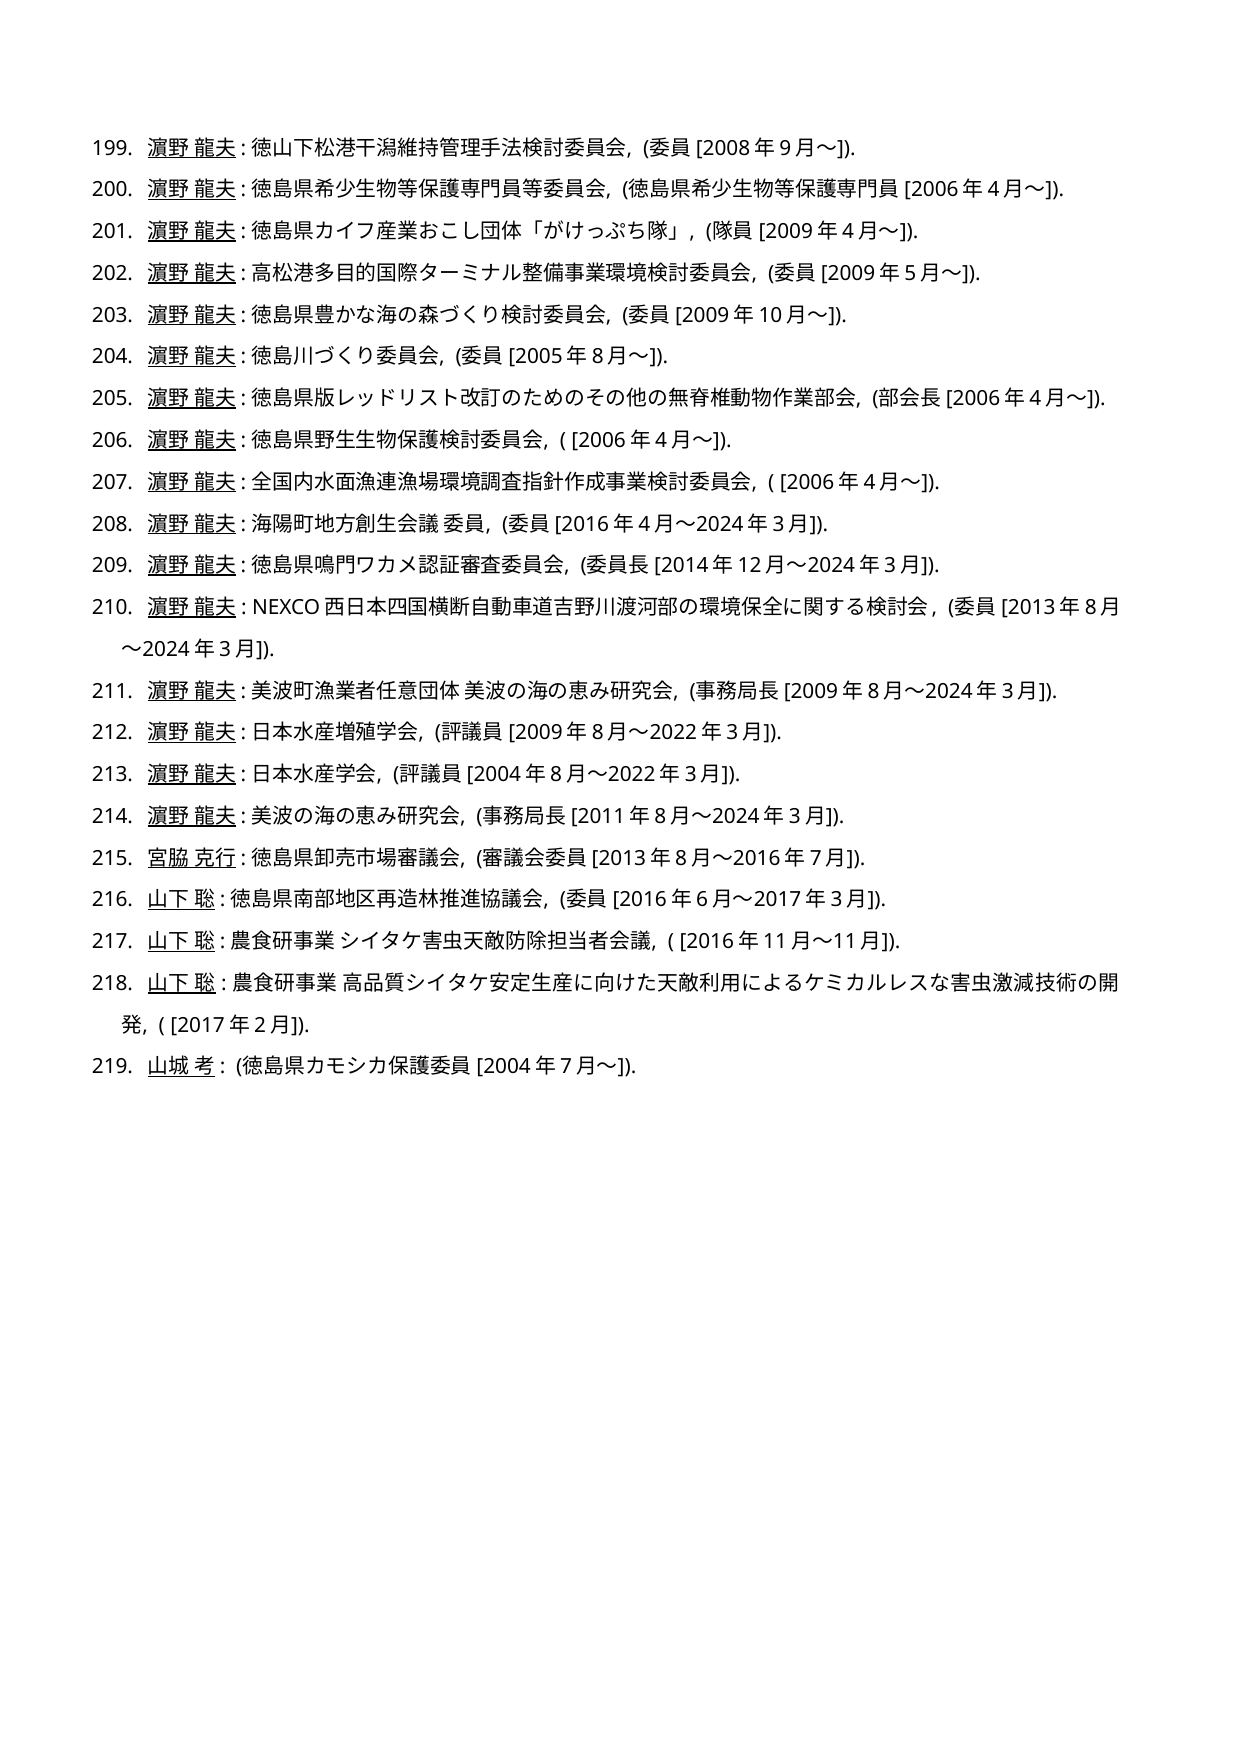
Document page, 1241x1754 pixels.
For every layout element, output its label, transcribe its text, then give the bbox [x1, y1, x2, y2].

list 濵野 龍夫 : 海陽町地方創生会議 委員, (委員 [2016年4月〜2024年3月]). [92, 501, 1122, 543]
list 山下 聡 : 徳島県南部地区再造林推進協議会, (委員 [2016年6月〜2017年3月]). [92, 877, 1122, 919]
list 山下 聡 : 農食研事業 シイタケ害虫天敵防除担当者会議, ( [2016年11月〜11月]). [92, 919, 1122, 961]
list 濵野 龍夫 : 徳島県野生生物保護検討委員会, ( [2006年4月〜]). [92, 417, 1122, 459]
list 濵野 龍夫 : 全国内水面漁連漁場環境調査指針作成事業検討委員会, ( [2006年4月〜]). [92, 459, 1122, 501]
list 濵野 龍夫 : 徳島県希少生物等保護専門員等委員会, (徳島県希少生物等保護専門員 [2006年4月〜]). [92, 167, 1122, 209]
list 濵野 龍夫 : 美波の海の恵み研究会, (事務局長 [2011年8月〜2024年3月]). [92, 793, 1122, 835]
list 濵野 龍夫 : 徳島県鳴門ワカメ認証審査委員会, (委員長 [2014年12月〜2024年3月]). [92, 543, 1122, 584]
list 濵野 龍夫 : 日本水産学会, (評議員 [2004年8月〜2022年3月]). [92, 752, 1122, 793]
list 濵野 龍夫 : 高松港多目的国際ターミナル整備事業環境検討委員会, (委員 [2009年5月〜]). [92, 250, 1122, 292]
list 濵野 龍夫 : 徳島県豊かな海の森づくり検討委員会, (委員 [2009年10月〜]). [92, 292, 1122, 334]
list 山下 聡 : 農食研事業 高品質シイタケ安定生産に向けた天敵利用によるケミカルレスな害虫激減技術の開発, ( [2017年2月]). [92, 961, 1122, 1044]
list 濵野 龍夫 : 徳島県カイフ産業おこし団体「がけっぷち隊」, (隊員 [2009年4月〜]). [92, 209, 1122, 250]
list 宮脇 克行 : 徳島県卸売市場審議会, (審議会委員 [2013年8月〜2016年7月]). [92, 835, 1122, 877]
list 濵野 龍夫 : NEXCO西日本四国横断自動車道吉野川渡河部の環境保全に関する検討会, (委員 [2013年8月〜2024年3月]). [92, 584, 1122, 668]
list 濵野 龍夫 : 徳山下松港干潟維持管理手法検討委員会, (委員 [2008年9月〜]). [92, 125, 1122, 167]
list 濵野 龍夫 : 日本水産増殖学会, (評議員 [2009年8月〜2022年3月]). [92, 710, 1122, 752]
list 濵野 龍夫 : 徳島川づくり委員会, (委員 [2005年8月〜]). [92, 334, 1122, 376]
list 濵野 龍夫 : 徳島県版レッドリスト改訂のためのその他の無脊椎動物作業部会, (部会長 [2006年4月〜]). [92, 376, 1122, 417]
list 濵野 龍夫 : 美波町漁業者任意団体 美波の海の恵み研究会, (事務局長 [2009年8月〜2024年3月]). [92, 668, 1122, 710]
list 山城 考 : (徳島県カモシカ保護委員 [2004年7月〜]). [92, 1044, 1122, 1086]
